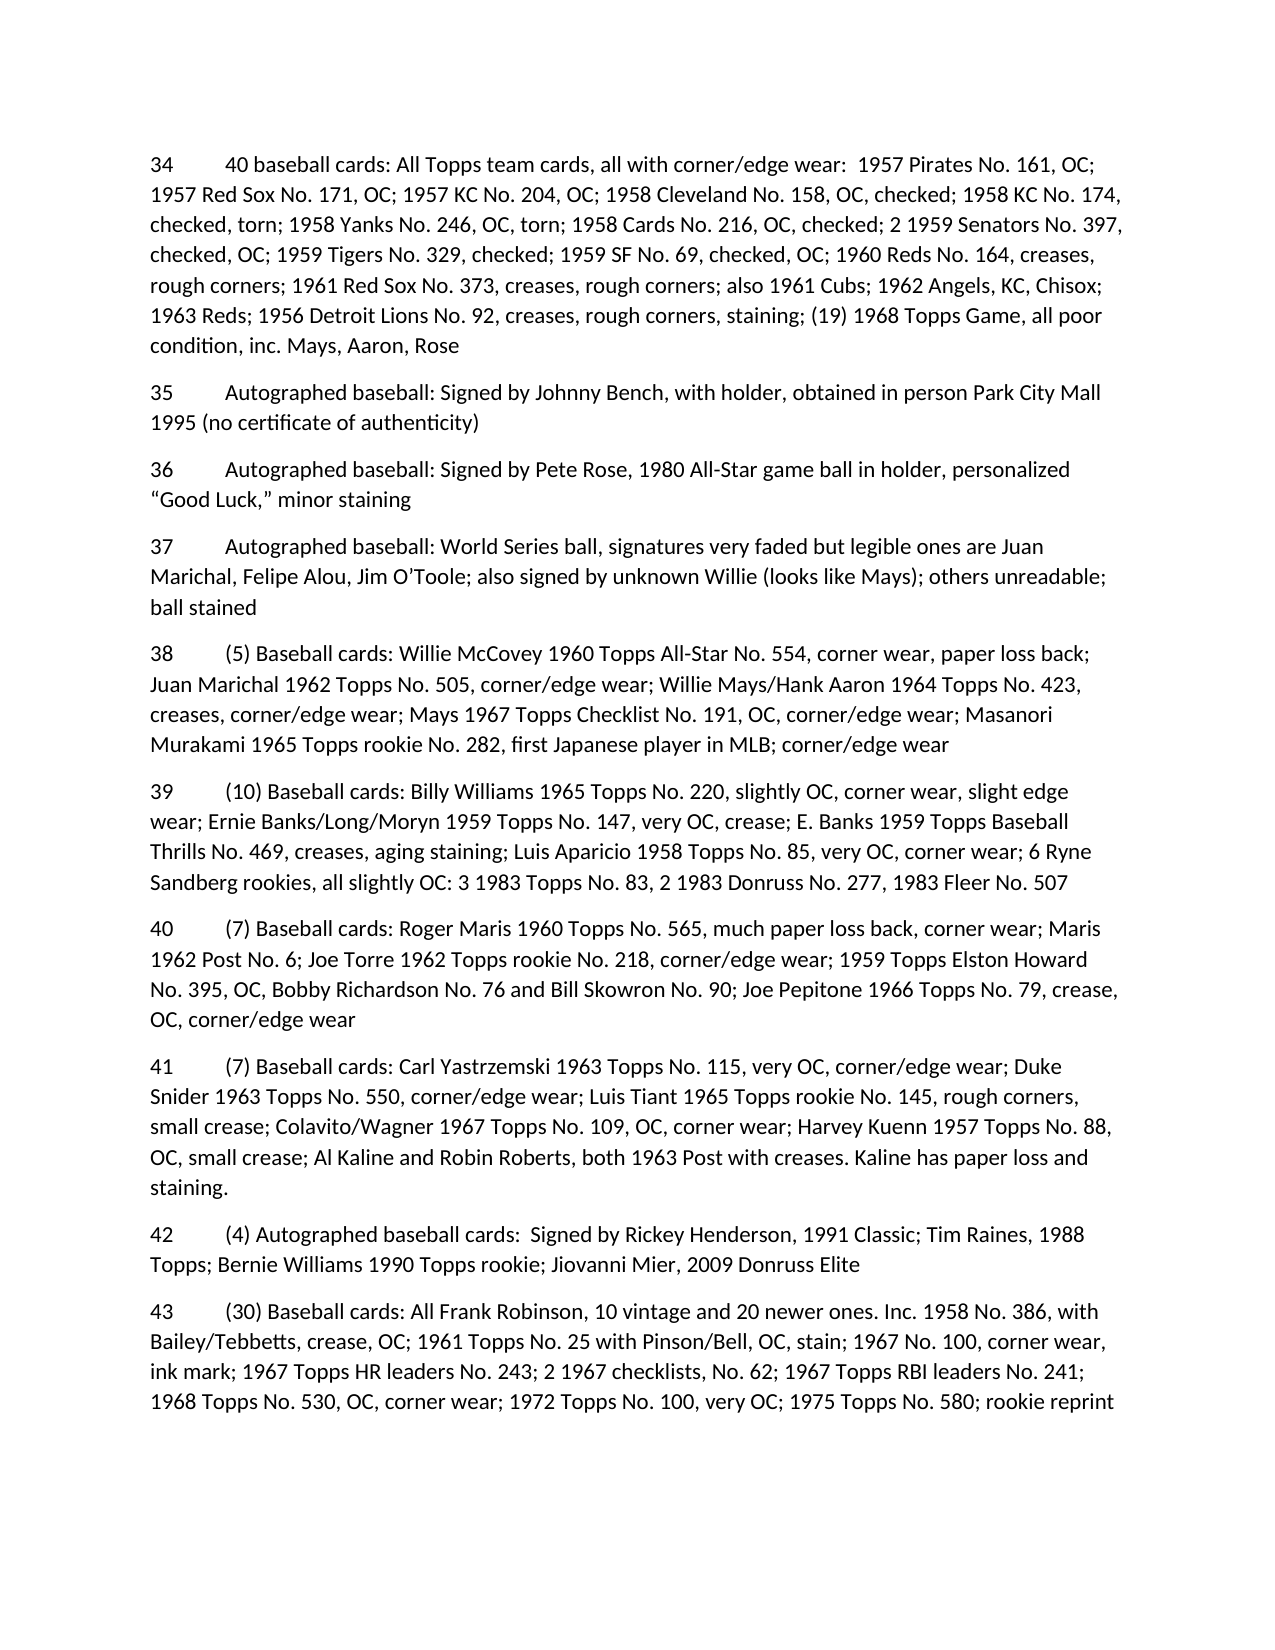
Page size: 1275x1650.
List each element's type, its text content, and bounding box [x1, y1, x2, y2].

text 34 40 baseball cards: All Topps team cards, all with corner/edge wear: 1957 Pirates No. 161, OC; 1957 Red Sox No. 171, OC; 1957 KC No. 204, OC; 1958 Cleveland No. 158, OC, checked; 1958 KC No. 174, checked, torn; 1958 Yanks No. 246, OC, torn; 1958 Cards No. 216, OC, checked; 2 1959 Senators No. 397, checked, OC; 1959 Tigers No. 329, checked; 1959 SF No. 69, checked, OC; 1960 Reds No. 164, creases, rough corners; 1961 Red Sox No. 373, creases, rough corners; also 1961 Cubs; 1962 Angels, KC, Chisox; 1963 Reds; 1956 Detroit Lions No. 92, creases, rough corners, staining; (19) 1968 Topps Game, all poor condition, inc. Mays, Aaron, Rose [150, 150, 1125, 359]
text 39 (10) Baseball cards: Billy Williams 1965 Topps No. 220, slightly OC, corner wear, slight edge wear; Ernie Banks/Long/Moryn 1959 Topps No. 147, very OC, crease; E. Banks 1959 Topps Baseball Thrills No. 469, creases, aging staining; Luis Aparicio 1958 Topps No. 85, very OC, corner wear; 6 Ryne Sandberg rookies, all slightly OC: 3 1983 Topps No. 83, 2 1983 Donruss No. 277, 1983 Fleer No. 507 [150, 777, 1125, 896]
text 38 (5) Baseball cards: Willie McCovey 1960 Topps All-Star No. 554, corner wear, paper loss back; Juan Marichal 1962 Topps No. 505, corner/edge wear; Willie Mays/Hank Aaron 1964 Topps No. 423, creases, corner/edge wear; Mays 1967 Topps Checklist No. 191, OC, corner/edge wear; Masanori Murakami 1965 Topps rookie No. 282, first Japanese player in MLB; corner/edge wear [150, 639, 1125, 758]
text 40 (7) Baseball cards: Roger Maris 1960 Topps No. 565, much paper loss back, corner wear; Maris 1962 Post No. 6; Joe Torre 1962 Topps rookie No. 218, corner/edge wear; 1959 Topps Elston Howard No. 395, OC, Bobby Richardson No. 76 and Bill Skowron No. 90; Joe Pepitone 1966 Topps No. 79, crease, OC, corner/edge wear [150, 914, 1125, 1033]
text 36 Autographed baseball: Signed by Pete Rose, 1980 All-Star game ball in holder, personalized “Good Luck,” minor staining [150, 455, 1125, 513]
text 42 (4) Autographed baseball cards: Signed by Rickey Henderson, 1991 Classic; Tim Raines, 1988 Topps; Bernie Williams 1990 Topps rookie; Jiovanni Mier, 2009 Donruss Elite [150, 1220, 1125, 1278]
text 35 Autographed baseball: Signed by Johnny Bench, with holder, obtained in person Park City Mall 1995 (no certificate of authenticity) [150, 378, 1125, 436]
text 41 (7) Baseball cards: Carl Yastrzemski 1963 Topps No. 115, very OC, corner/edge wear; Duke Snider 1963 Topps No. 550, corner/edge wear; Luis Tiant 1965 Topps rookie No. 145, rough corners, small crease; Colavito/Wagner 1967 Topps No. 109, OC, corner wear; Harvey Kuenn 1957 Topps No. 88, OC, small crease; Al Kaline and Robin Roberts, both 1963 Post with creases. Kaline has paper loss and staining. [150, 1052, 1125, 1201]
text 43 (30) Baseball cards: All Frank Robinson, 10 vintage and 20 newer ones. Inc. 1958 No. 386, with Bailey/Tebbetts, crease, OC; 1961 Topps No. 25 with Pinson/Bell, OC, stain; 1967 No. 100, corner wear, ink mark; 1967 Topps HR leaders No. 243; 2 1967 checklists, No. 62; 1967 Topps RBI leaders No. 241; 1968 Topps No. 530, OC, corner wear; 1972 Topps No. 100, very OC; 1975 Topps No. 580; rookie reprint [150, 1297, 1125, 1416]
text 37 Autographed baseball: World Series ball, signatures very faded but legible ones are Juan Marichal, Felipe Alou, Jim O’Toole; also signed by unknown Willie (looks like Mays); others unreadable; ball stained [150, 532, 1125, 621]
